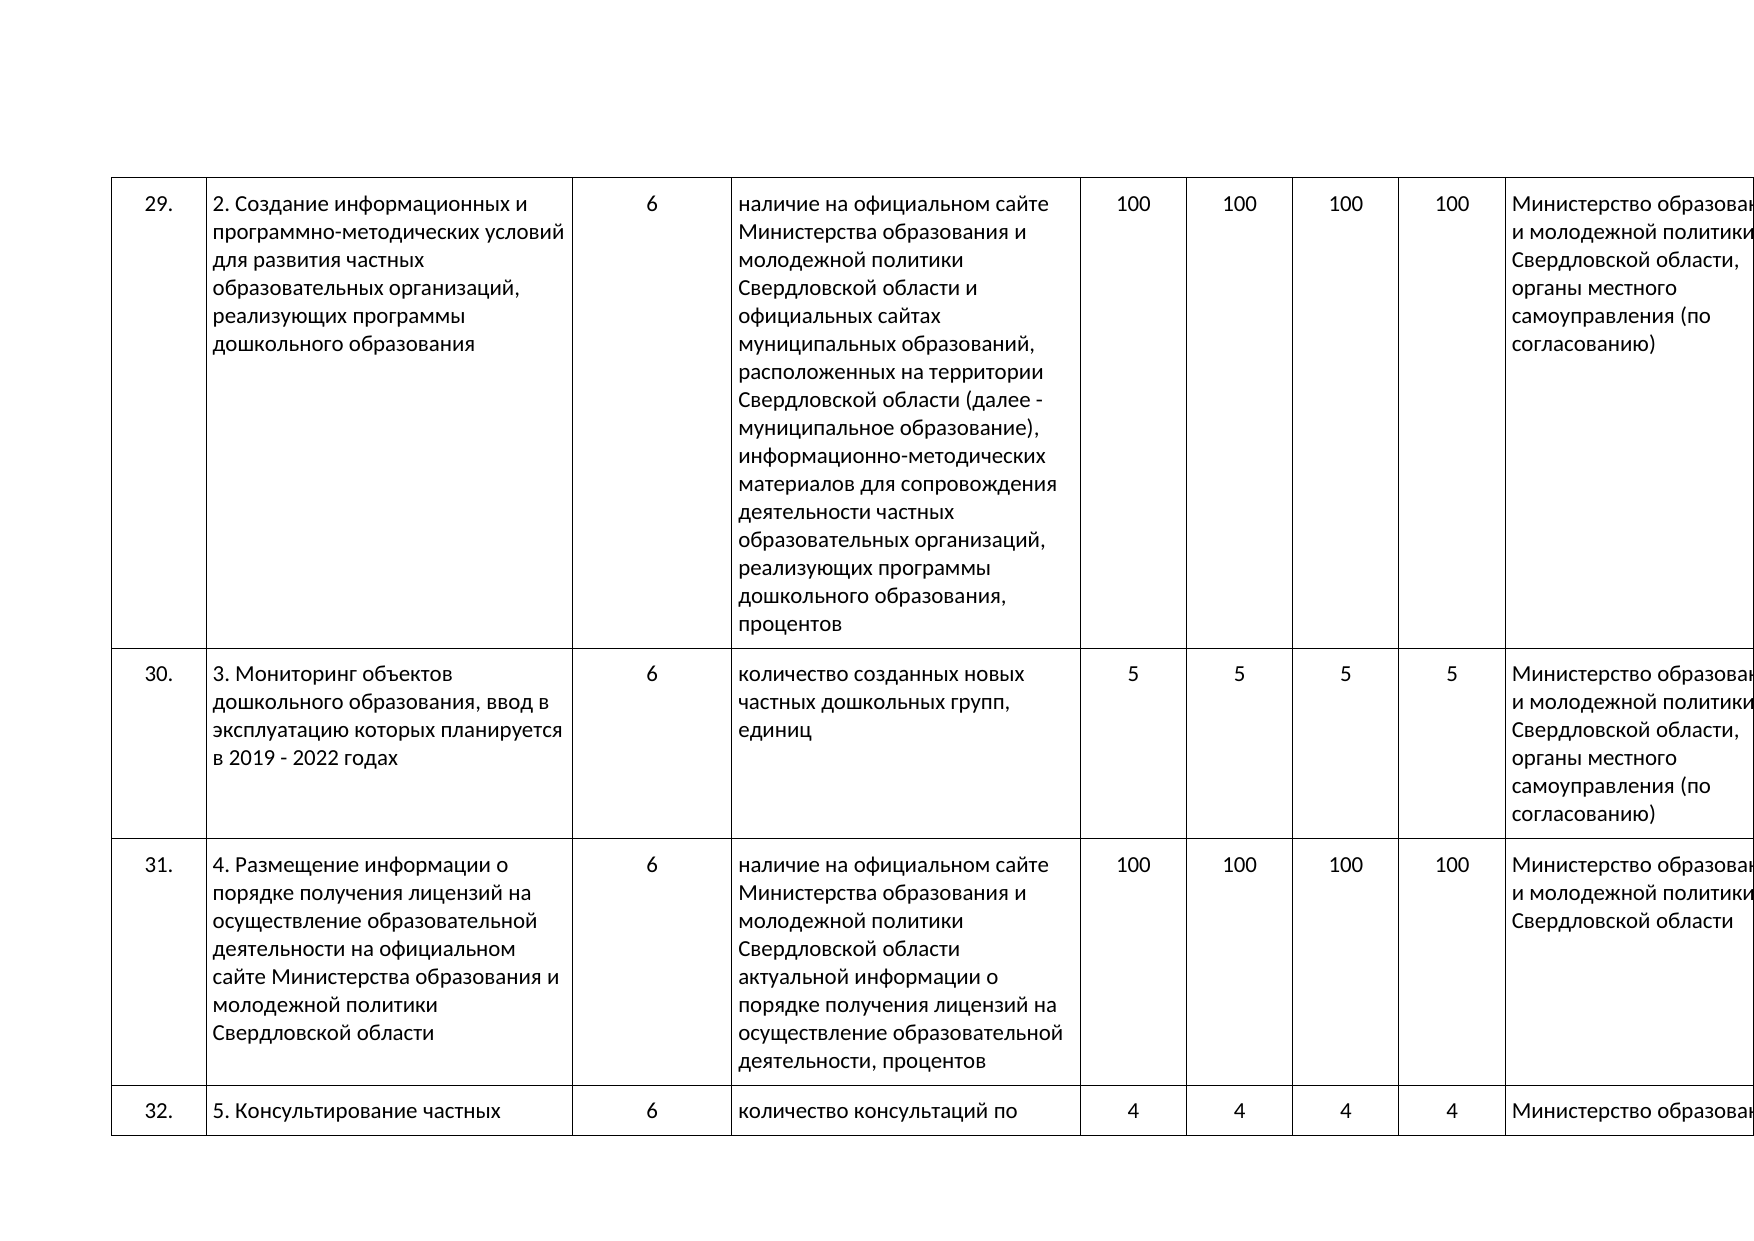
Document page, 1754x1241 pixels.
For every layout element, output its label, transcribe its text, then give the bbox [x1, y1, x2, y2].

table_cell 31. [112, 839, 206, 1085]
table_cell 5 [1293, 649, 1398, 838]
table_cell 6 [573, 839, 731, 1085]
table_cell 4 [1399, 1086, 1505, 1135]
table_cell Министерство образования и молодежной политики Свердловской области, органы местного самоуправления (по согласованию) [1506, 649, 1753, 838]
table_cell количество созданных новых частных дошкольных групп, единиц [732, 649, 1080, 838]
table_cell 100 [1399, 839, 1505, 1085]
table_cell Министерство образования и молодежной политики Свердловской области [1506, 839, 1753, 1085]
table_cell 100 [1293, 178, 1398, 648]
table_cell 3. Мониторинг объектов дошкольного образования, ввод в эксплуатацию которых планируется в 2019 - 2022 годах [207, 649, 572, 838]
table_cell 4 [1187, 1086, 1292, 1135]
table_cell 4 [1293, 1086, 1398, 1135]
table_cell 100 [1293, 839, 1398, 1085]
table_cell 6 [573, 649, 731, 838]
table_cell 5 [1081, 649, 1186, 838]
table_cell 6 [573, 1086, 731, 1135]
table_cell 100 [1399, 178, 1505, 648]
table_cell наличие на официальном сайте Министерства образования и молодежной политики Свердловской области и официальных сайтах муниципальных образований, расположенных на территории Свердловской области (далее - муниципальное образование), информационно-методических материалов для сопровождения деятельности частных образовательных организаций, реализующих программы дошкольного образования, процентов [732, 178, 1080, 648]
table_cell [1506, 1086, 1753, 1135]
table_cell 6 [573, 178, 731, 648]
table_cell Министерство образования и молодежной политики Свердловской области, органы местного самоуправления (по согласованию) [1506, 178, 1753, 648]
table_cell 2. Создание информационных и программно-методических условий для развития частных образовательных организаций, реализующих программы дошкольного образования [207, 178, 572, 648]
table_cell 100 [1187, 178, 1292, 648]
table_cell 5 [1187, 649, 1292, 838]
table_cell 4 [1081, 1086, 1186, 1135]
table_cell 100 [1187, 839, 1292, 1085]
table_cell 30. [112, 649, 206, 838]
table_cell 32. [112, 1086, 206, 1135]
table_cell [207, 1086, 572, 1135]
table_cell наличие на официальном сайте Министерства образования и молодежной политики Свердловской области актуальной информации о порядке получения лицензий на осуществление образовательной деятельности, процентов [732, 839, 1080, 1085]
table_cell 100 [1081, 178, 1186, 648]
table_cell 4. Размещение информации о порядке получения лицензий на осуществление образовательной деятельности на официальном сайте Министерства образования и молодежной политики Свердловской области [207, 839, 572, 1085]
table_cell 100 [1081, 839, 1186, 1085]
table_cell 5 [1399, 649, 1505, 838]
table_cell 29. [112, 178, 206, 648]
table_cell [732, 1086, 1080, 1135]
